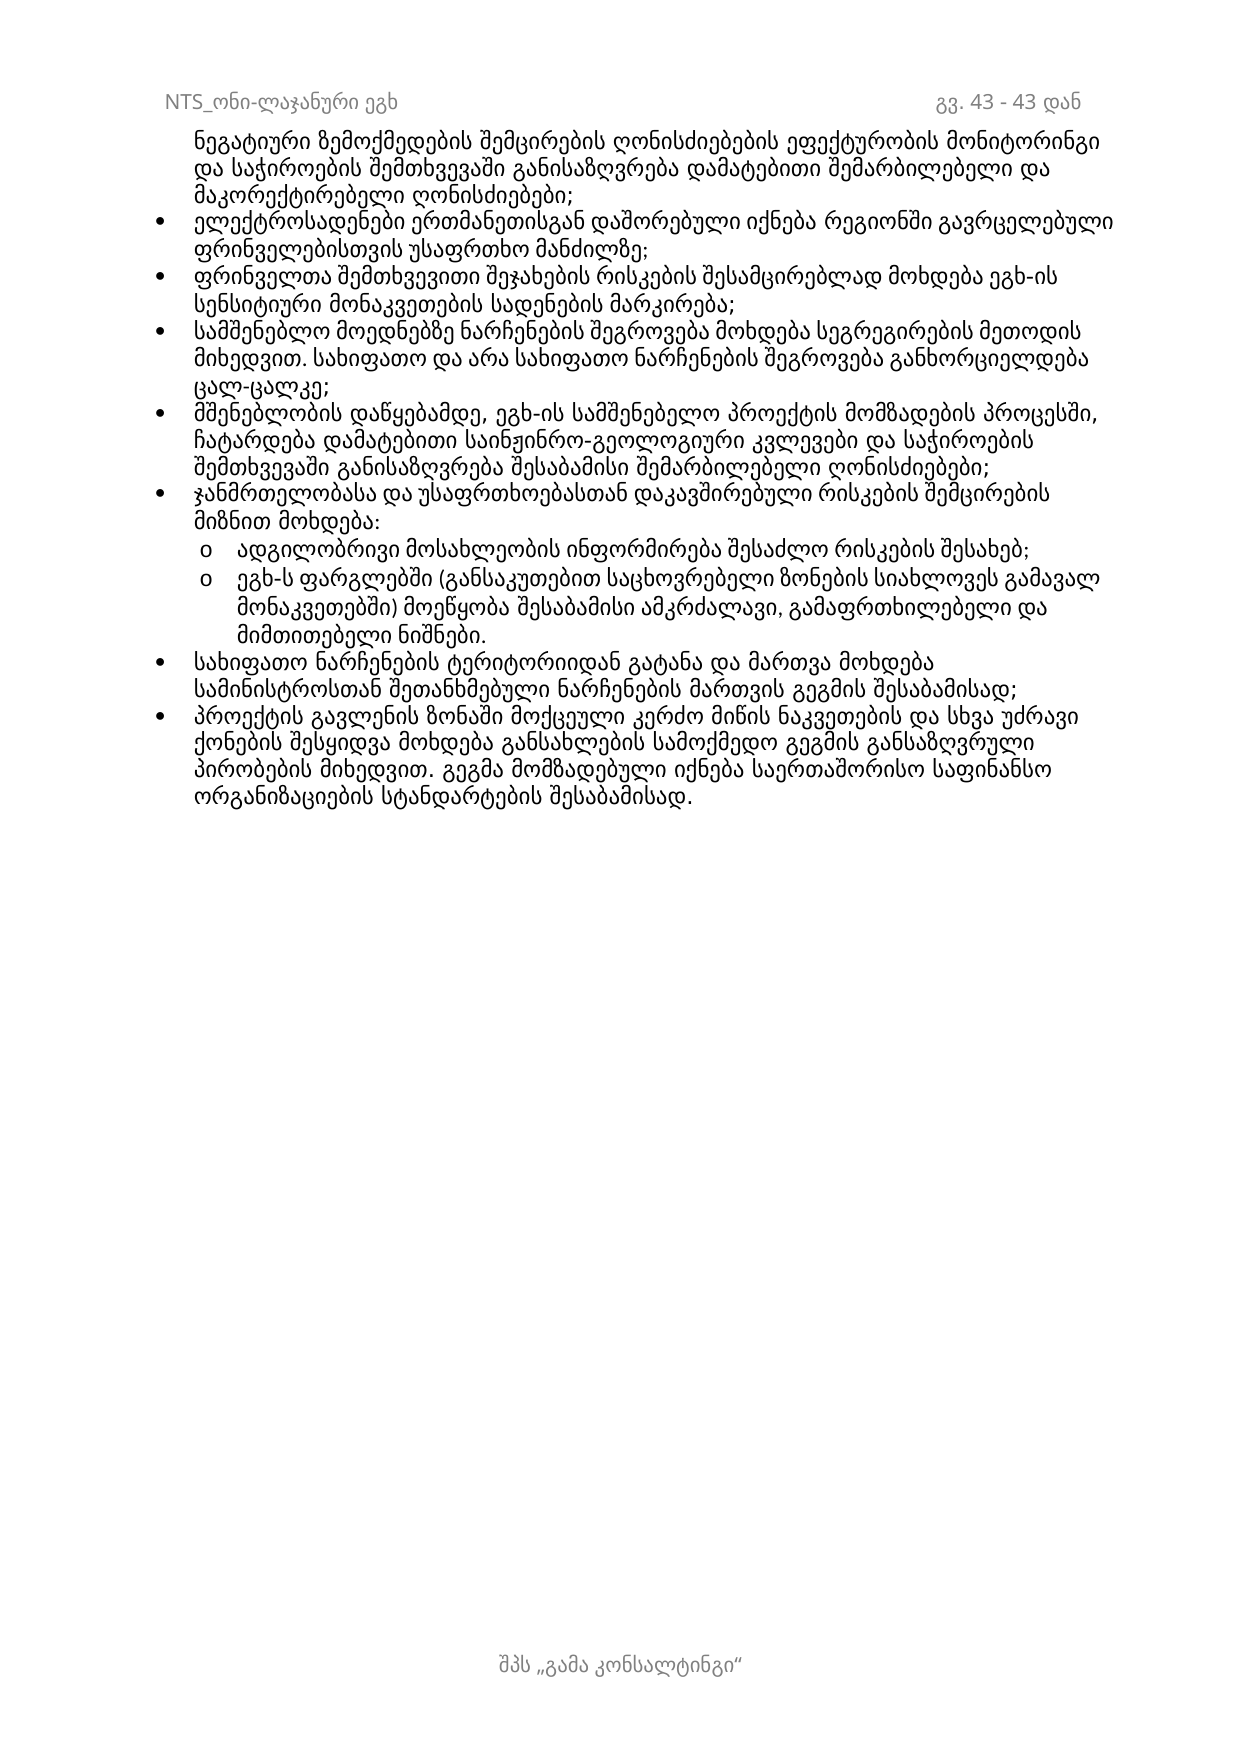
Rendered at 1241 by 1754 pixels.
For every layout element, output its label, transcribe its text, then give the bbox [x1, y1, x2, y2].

list ჯანმრთელობასა და უსაფრთხოებასთან დაკავშირებული რისკების შემცირების მიზნით მოხდება: [156, 481, 1122, 535]
list ელექტროსადენები ერთმანეთისგან დაშორებული იქნება რეგიონში გავრცელებული ფრინველებისთვის უსაფრთხო მანძილზე; [156, 208, 1122, 263]
list სახიფათო ნარჩენების ტერიტორიიდან გატანა და მართვა მოხდება სამინისტროსთან შეთანხმებული ნარჩენების მართვის გეგმის შესაბამისად; [156, 649, 1122, 703]
list მშენებლობის დაწყებამდე, ეგხ-ის სამშენებელო პროექტის მომზადების პროცესში, ჩატარდება დამატებითი საინჟინრო-გეოლოგიური კვლევები და საჭიროების შემთხვევაში განისაზღვრება შესაბამისი შემარბილებელი ღონისძიებები; [156, 401, 1122, 481]
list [156, 128, 1122, 208]
list პროექტის გავლენის ზონაში მოქცეული კერძო მიწის ნაკვეთების და სხვა უძრავი ქონების შესყიდვა მოხდება განსახლების სამოქმედო გეგმის განსაზღვრული პირობების მიხედვით. გეგმა მომზადებული იქნება საერთაშორისო საფინანსო ორგანიზაციების სტანდარტების შესაბამისად. [156, 703, 1122, 809]
list ეგხ-ს ფარგლებში (განსაკუთებით საცხოვრებელი ზონების სიახლოვეს გამავალ მონაკვეთებში) მოეწყობა შესაბამისი ამკრძალავი, გამაფრთხილებელი და მიმთითებელი ნიშნები. [199, 564, 1122, 649]
list ადგილობრივი მოსახლეობის ინფორმირება შესაძლო რისკების შესახებ; [199, 535, 1122, 564]
list სამშენებლო მოედნებზე ნარჩენების შეგროვება მოხდება სეგრეგირების მეთოდის მიხედვით. სახიფათო და არა სახიფათო ნარჩენების შეგროვება განხორციელდება ცალ-ცალკე; [156, 318, 1122, 401]
list ფრინველთა შემთხვევითი შეჯახების რისკების შესამცირებლად მოხდება ეგხ-ის სენსიტიური მონაკვეთების სადენების მარკირება; [156, 263, 1122, 318]
